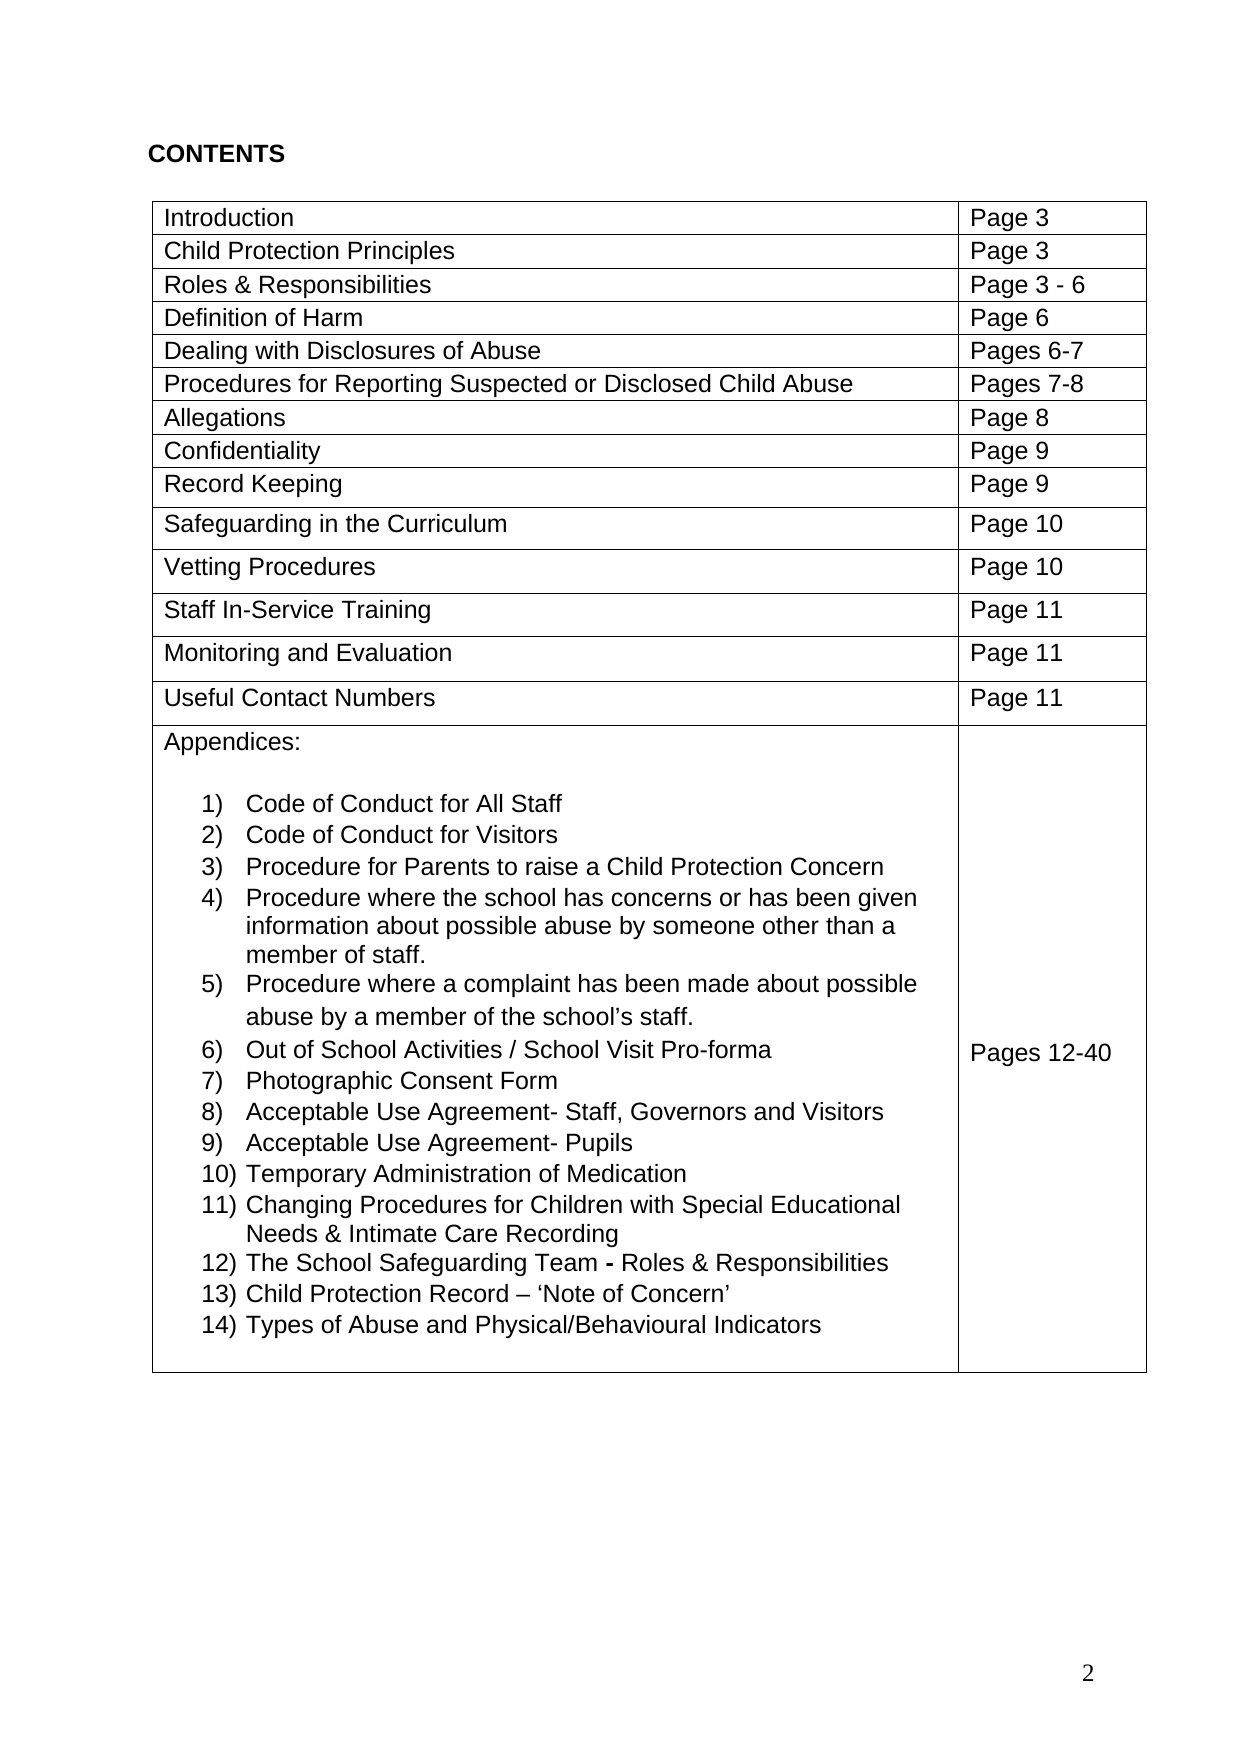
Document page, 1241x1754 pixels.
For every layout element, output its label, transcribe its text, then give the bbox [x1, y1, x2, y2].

table_header Page 3 [959, 202, 1146, 234]
table_cell Pages 7-8 [959, 368, 1146, 400]
table_cell Page 8 [959, 401, 1146, 433]
table_cell Record Keeping [153, 468, 958, 507]
table_cell Staff In-Service Training [153, 594, 958, 636]
table_cell Child Protection Principles [153, 235, 958, 267]
table_cell Appendices: Code of Conduct for All Staff Code of Conduct for Visitors Procedure for Parents to raise a Child Protection Concern Procedure where the school has concerns or has been given information about possible abuse by someone other than a member of staff. Procedure where a complaint has been made about possible abuse by a member of the school’s staff. Out of School Activities / School Visit Pro-forma Photographic Consent Form Acceptable Use Agreement- Staff, Governors and Visitors Acceptable Use Agreement- Pupils Temporary Administration of Medication Changing Procedures for Children with Special Educational Needs & Intimate Care Recording The School Safeguarding Team - Roles & Responsibilities Child Protection Record – ‘Note of Concern’ Types of Abuse and Physical/Behavioural Indicators [153, 726, 958, 1372]
table_cell Page 9 [959, 468, 1146, 507]
table_cell Page 11 [959, 594, 1146, 636]
table_cell Page 11 [959, 637, 1146, 681]
table_cell Vetting Procedures [153, 550, 958, 593]
table_cell Page 10 [959, 508, 1146, 549]
table_cell Pages 6-7 [959, 335, 1146, 367]
table_cell Safeguarding in the Curriculum [153, 508, 958, 549]
table_header Introduction [153, 202, 958, 234]
text CONTENTS [148, 139, 1101, 168]
table_cell Monitoring and Evaluation [153, 637, 958, 681]
table_cell Page 6 [959, 302, 1146, 334]
table_cell Definition of Harm [153, 302, 958, 334]
table_cell Procedures for Reporting Suspected or Disclosed Child Abuse [153, 368, 958, 400]
table_cell Roles & Responsibilities [153, 269, 958, 301]
table_cell Confidentiality [153, 435, 958, 467]
table_cell Page 10 [959, 550, 1146, 593]
table_cell Allegations [153, 401, 958, 433]
table_cell Page 9 [959, 435, 1146, 467]
table_cell Page 3 [959, 235, 1146, 267]
table_cell Useful Contact Numbers [153, 682, 958, 725]
table_cell Page 11 [959, 682, 1146, 725]
table_cell Pages 12-40 [959, 726, 1146, 1372]
table_cell Dealing with Disclosures of Abuse [153, 335, 958, 367]
table_cell Page 3 - 6 [959, 269, 1146, 301]
